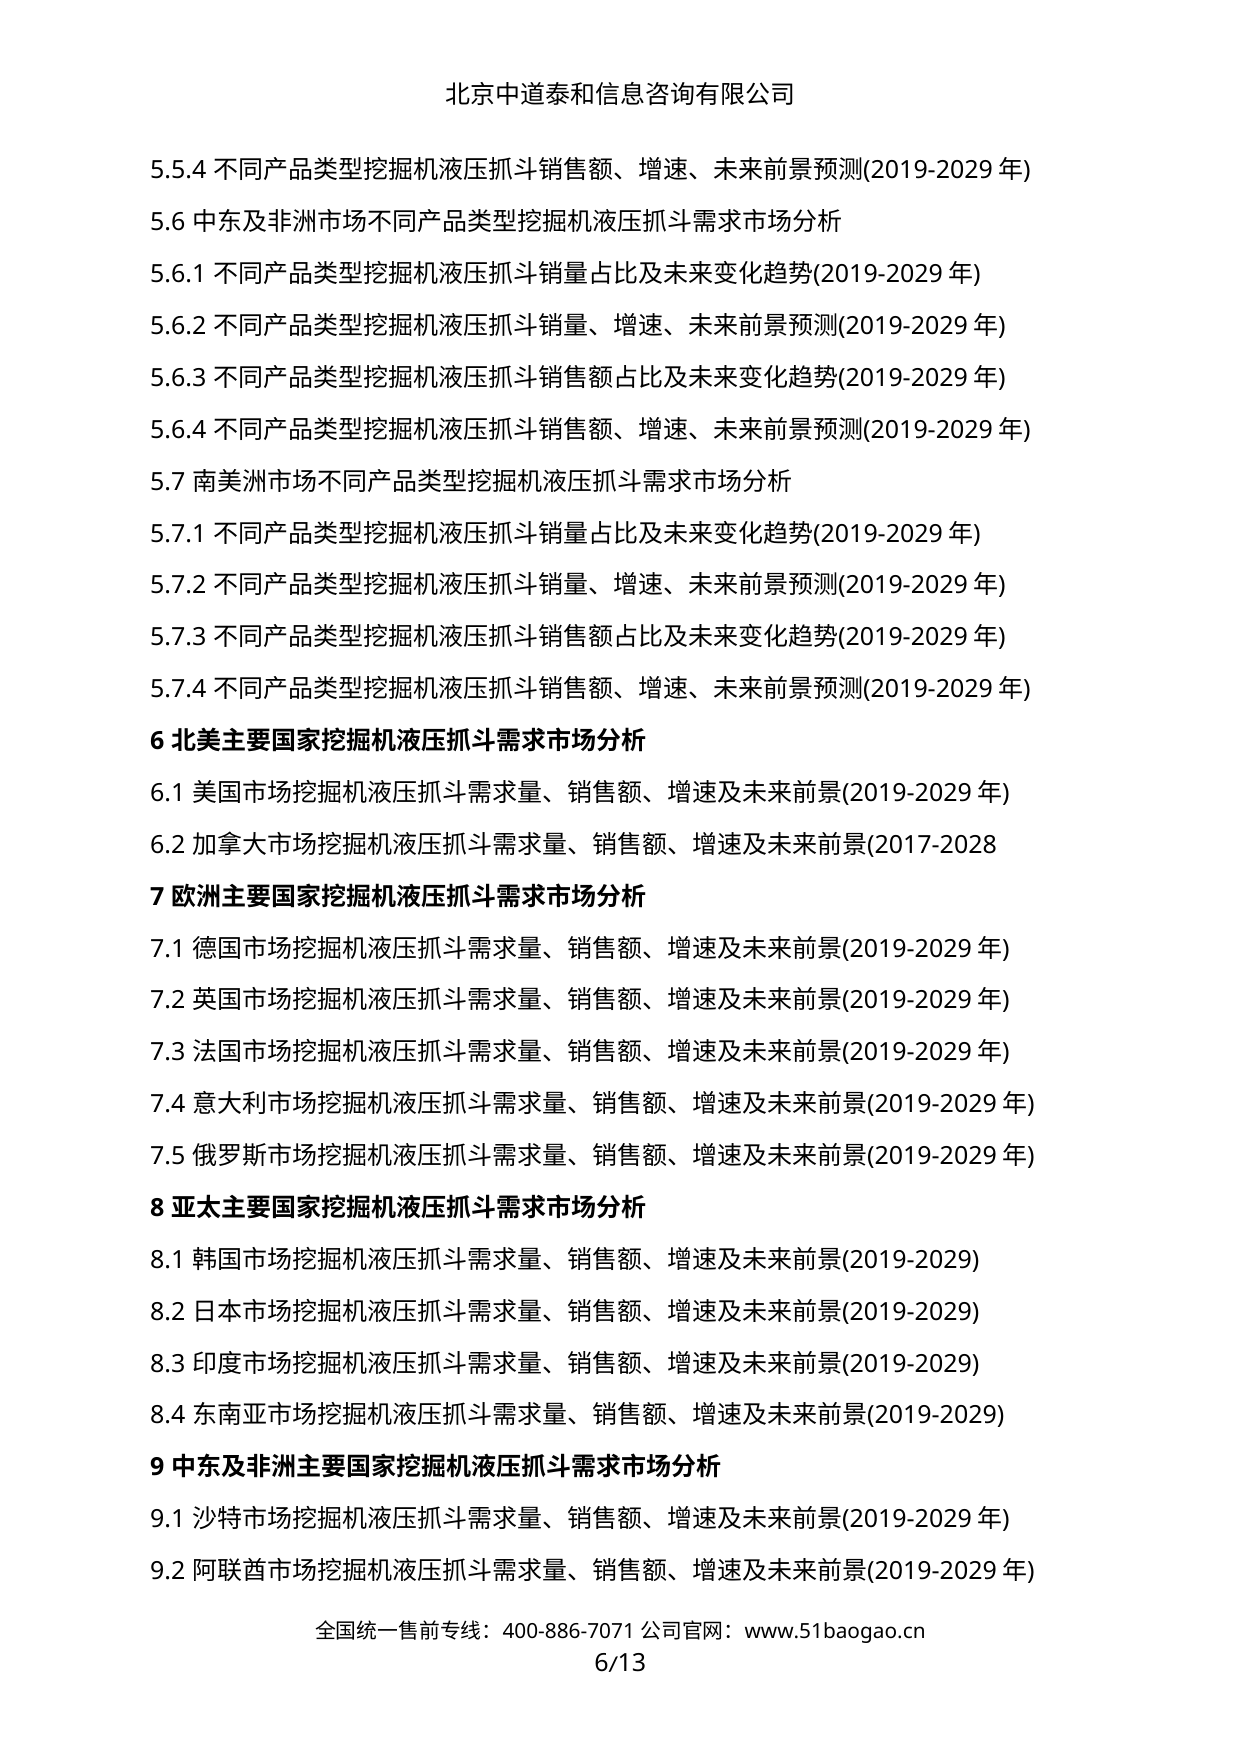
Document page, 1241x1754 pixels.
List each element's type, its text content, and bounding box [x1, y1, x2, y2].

text 5.7.1 不同产品类型挖掘机液压抓斗销量占比及未来变化趋势(2019-2029年) [150, 513, 1090, 549]
text 6 北美主要国家挖掘机液压抓斗需求市场分析 [150, 721, 1090, 757]
text 7.2 英国市场挖掘机液压抓斗需求量、销售额、增速及未来前景(2019-2029年) [150, 980, 1090, 1016]
text 5.6 中东及非洲市场不同产品类型挖掘机液压抓斗需求市场分析 [150, 202, 1090, 238]
text 7.1 德国市场挖掘机液压抓斗需求量、销售额、增速及未来前景(2019-2029年) [150, 928, 1090, 964]
text 7.3 法国市场挖掘机液压抓斗需求量、销售额、增速及未来前景(2019-2029年) [150, 1032, 1090, 1068]
text 5.6.3 不同产品类型挖掘机液压抓斗销售额占比及未来变化趋势(2019-2029年) [150, 357, 1090, 394]
text 6.1 美国市场挖掘机液压抓斗需求量、销售额、增速及未来前景(2019-2029年) [150, 772, 1090, 809]
text 5.6.2 不同产品类型挖掘机液压抓斗销量、增速、未来前景预测(2019-2029年) [150, 306, 1090, 342]
text 7 欧洲主要国家挖掘机液压抓斗需求市场分析 [150, 876, 1090, 912]
text 5.7.2 不同产品类型挖掘机液压抓斗销量、增速、未来前景预测(2019-2029年) [150, 565, 1090, 601]
text 5.7 南美洲市场不同产品类型挖掘机液压抓斗需求市场分析 [150, 461, 1090, 497]
text 9.2 阿联酋市场挖掘机液压抓斗需求量、销售额、增速及未来前景(2019-2029年) [150, 1551, 1090, 1587]
text 8.4 东南亚市场挖掘机液压抓斗需求量、销售额、增速及未来前景(2019-2029) [150, 1395, 1090, 1431]
text 7.4 意大利市场挖掘机液压抓斗需求量、销售额、增速及未来前景(2019-2029年) [150, 1084, 1090, 1120]
text 5.5.4 不同产品类型挖掘机液压抓斗销售额、增速、未来前景预测(2019-2029年) [150, 150, 1090, 186]
text 5.7.3 不同产品类型挖掘机液压抓斗销售额占比及未来变化趋势(2019-2029年) [150, 617, 1090, 653]
text 8 亚太主要国家挖掘机液压抓斗需求市场分析 [150, 1187, 1090, 1224]
text 8.2 日本市场挖掘机液压抓斗需求量、销售额、增速及未来前景(2019-2029) [150, 1291, 1090, 1327]
text 8.3 印度市场挖掘机液压抓斗需求量、销售额、增速及未来前景(2019-2029) [150, 1343, 1090, 1379]
text 8.1 韩国市场挖掘机液压抓斗需求量、销售额、增速及未来前景(2019-2029) [150, 1239, 1090, 1276]
text 6.2 加拿大市场挖掘机液压抓斗需求量、销售额、增速及未来前景(2017-2028 [150, 824, 1090, 861]
text 5.6.4 不同产品类型挖掘机液压抓斗销售额、增速、未来前景预测(2019-2029年) [150, 409, 1090, 446]
text 9 中东及非洲主要国家挖掘机液压抓斗需求市场分析 [150, 1447, 1090, 1483]
text 5.6.1 不同产品类型挖掘机液压抓斗销量占比及未来变化趋势(2019-2029年) [150, 254, 1090, 290]
text 7.5 俄罗斯市场挖掘机液压抓斗需求量、销售额、增速及未来前景(2019-2029年) [150, 1136, 1090, 1172]
text 5.7.4 不同产品类型挖掘机液压抓斗销售额、增速、未来前景预测(2019-2029年) [150, 669, 1090, 705]
text 9.1 沙特市场挖掘机液压抓斗需求量、销售额、增速及未来前景(2019-2029年) [150, 1499, 1090, 1535]
